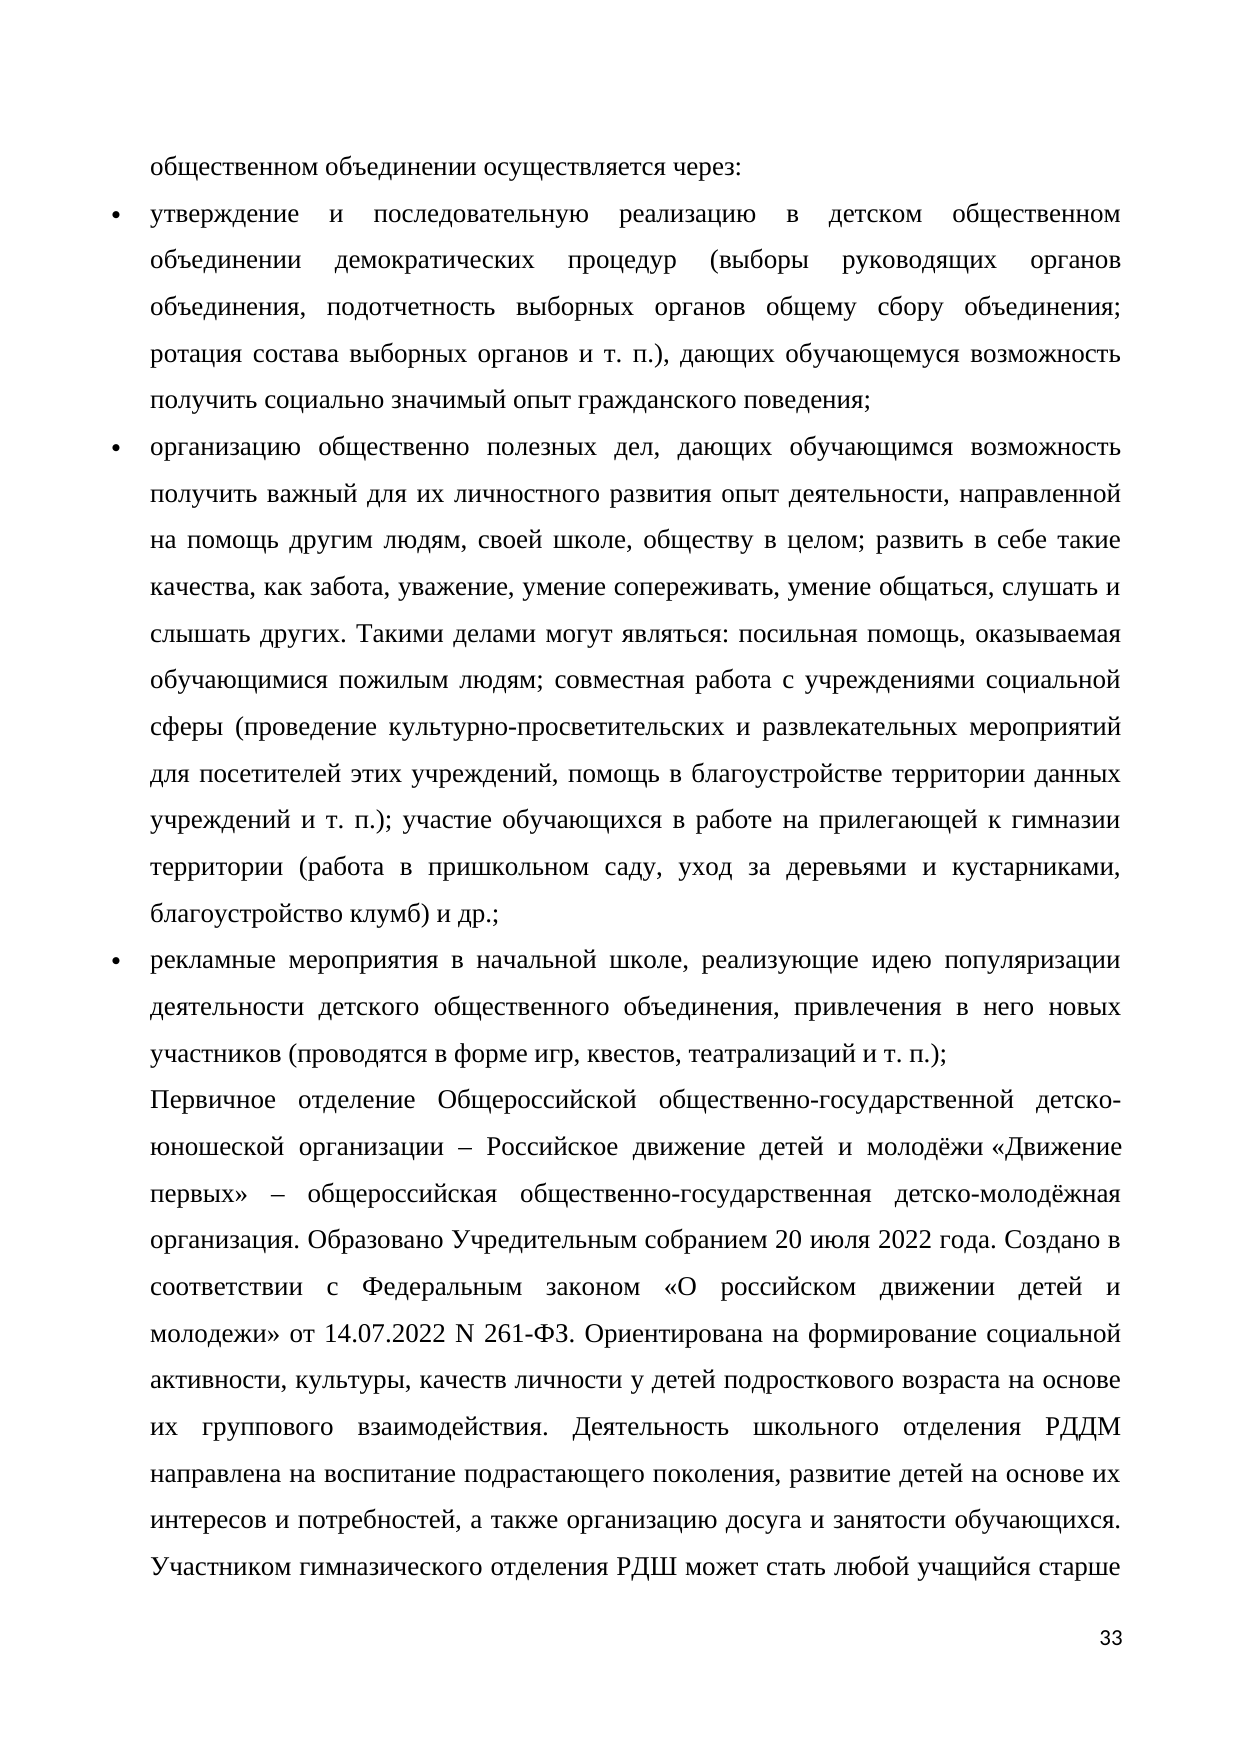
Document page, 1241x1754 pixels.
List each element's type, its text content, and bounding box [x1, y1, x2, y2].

list утверждение и последовательную реализацию в детском общественном объединении демократических процедур (выборы руководящих органов объединения, подотчетность выборных органов общему сбору объединения; ротация состава выборных органов и т. п.), дающих обучающемуся возможность получить социально значимый опыт гражданского поведения; [112, 197, 1122, 414]
list рекламные мероприятия в начальной школе, реализующие идею популяризации деятельности детского общественного объединения, привлечения в него новых участников (проводятся в форме игр, квестов, театрализаций и т. п.); [112, 943, 1122, 1068]
list организацию общественно полезных дел, дающих обучающимся возможность получить важный для их личностного развития опыт деятельности, направленной на помощь другим людям, своей школе, обществу в целом; развить в себе такие качества, как забота, уважение, умение сопереживать, умение общаться, слушать и слышать других. Такими делами могут являться: посильная помощь, оказываемая обучающимися пожилым людям; совместная работа с учреждениями социальной сферы (проведение культурно-просветительских и развлекательных мероприятий для посетителей этих учреждений, помощь в благоустройстве территории данных учреждений и т. п.); участие обучающихся в работе на прилегающей к гимназии территории (работа в пришкольном саду, уход за деревьями и кустарниками, благоустройство клумб) и др.; [112, 430, 1122, 928]
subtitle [150, 150, 1122, 181]
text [150, 1083, 1122, 1581]
